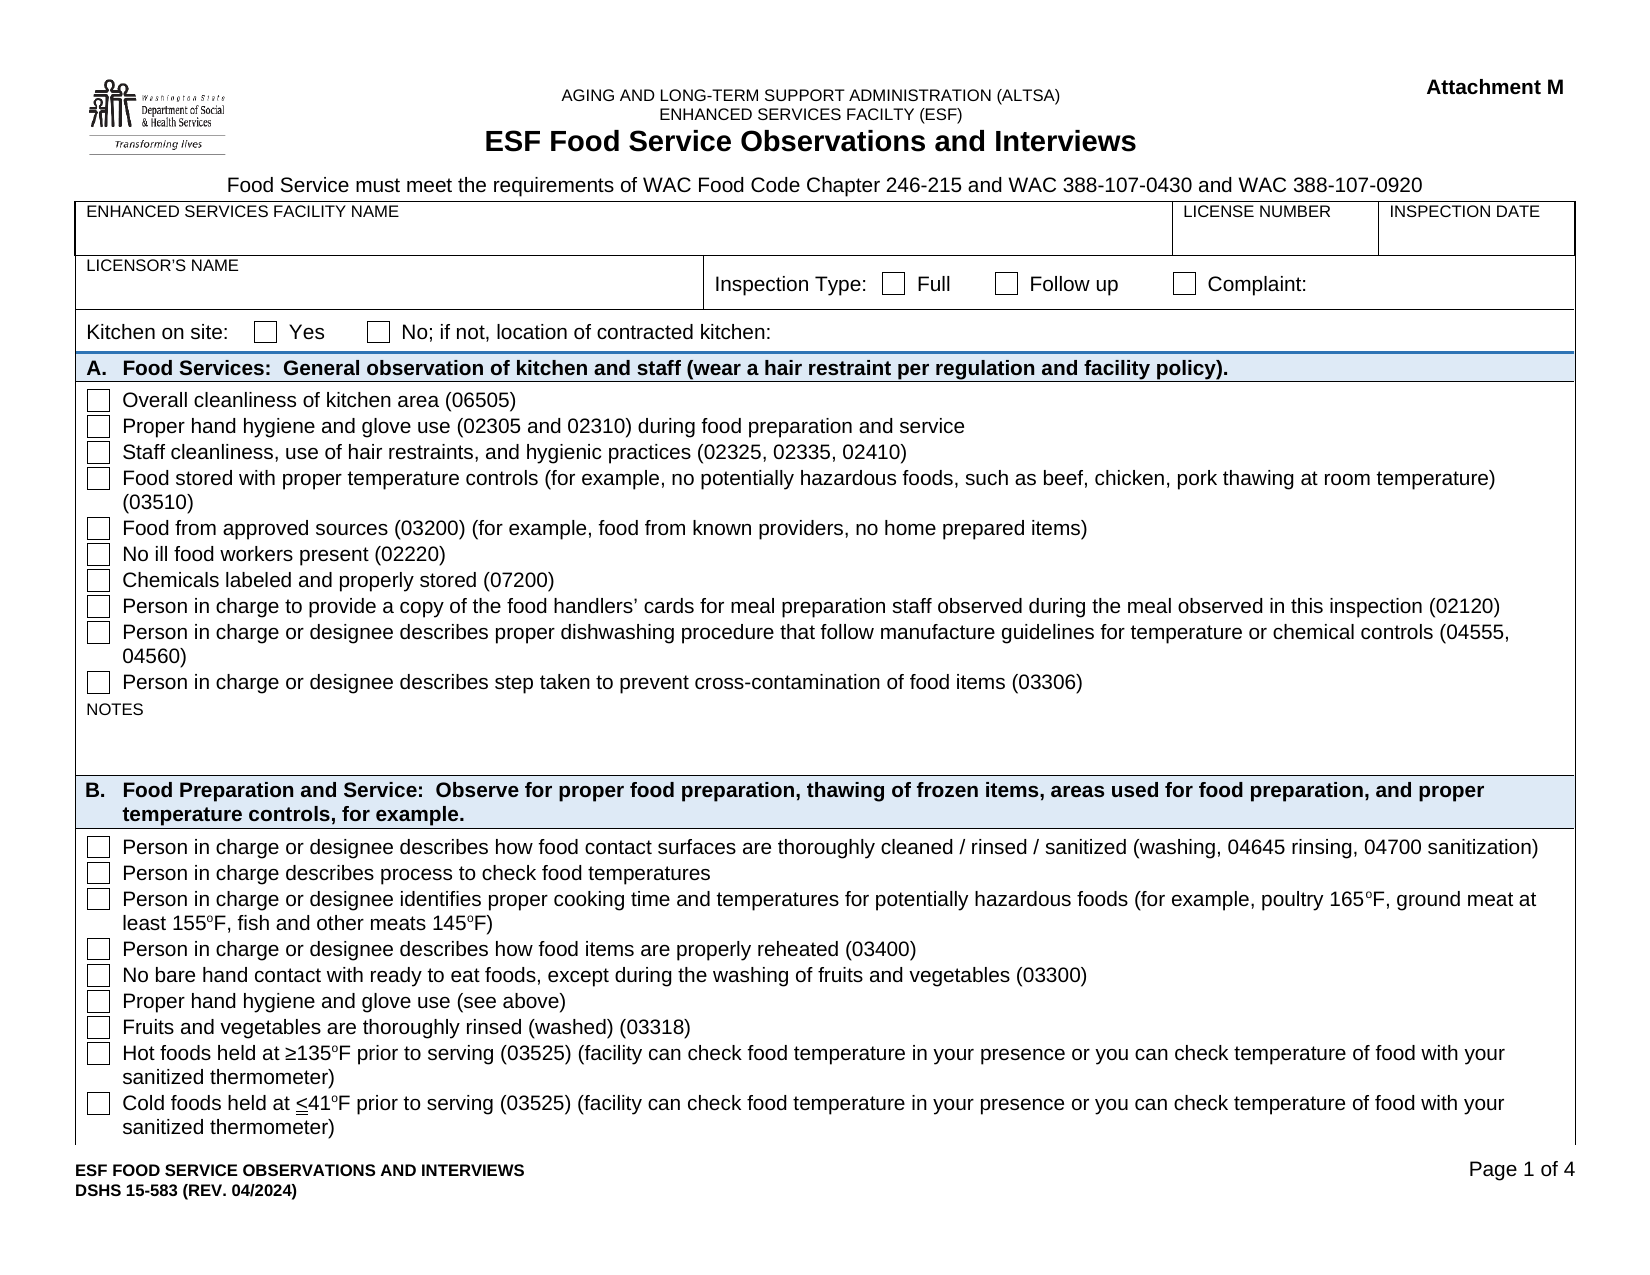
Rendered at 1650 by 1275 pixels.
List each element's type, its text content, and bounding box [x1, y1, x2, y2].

table_cell LICENSOR’S NAME [76, 256, 703, 309]
table_header Attachment M [1378, 75, 1575, 168]
table_cell LICENSE NUMBER [1173, 202, 1378, 255]
table_cell Person in charge or designee describes how food contact surfaces are thoroughly cleaned / rinsed / sanitized (washing, 04645 rinsing, 04700 sanitization) Person in charge describes process to check food temperatures Person in charge or designee identifies proper cooking time and temperatures for potentially hazardous foods (for example, poultry 165oF, ground meat at least 155oF, fish and other meats 145oF) Person in charge or designee describes how food items are properly reheated (03400) No bare hand contact with ready to eat foods, except during the washing of fruits and vegetables (03300) Proper hand hygiene and glove use (see above) Fruits and vegetables are thoroughly rinsed (washed) (03318) Hot foods held at ≥135oF prior to serving (03525) (facility can check food temperature in your presence or you can check temperature of food with your sanitized thermometer) Cold foods held at <41oF prior to serving (03525) (facility can check food temperature in your presence or you can check temperature of food with your sanitized thermometer) [76, 828, 1575, 1145]
table_cell Food Service must meet the requirements of WAC Food Code Chapter 246-215 and WAC 388-107-0430 and WAC 388-107-0920 [75, 169, 1575, 201]
table_cell Overall cleanliness of kitchen area (06505) Proper hand hygiene and glove use (02305 and 02310) during food preparation and service Staff cleanliness, use of hair restraints, and hygienic practices (02325, 02335, 02410) Food stored with proper temperature controls (for example, no potentially hazardous foods, such as beef, chicken, pork thawing at room temperature) (03510) Food from approved sources (03200) (for example, food from known providers, no home prepared items) No ill food workers present (02220) Chemicals labeled and properly stored (07200) Person in charge to provide a copy of the food handlers’ cards for meal preparation staff observed during the meal observed in this inspection (02120) Person in charge or designee describes proper dishwashing procedure that follow manufacture guidelines for temperature or chemical controls (04555, 04560) Person in charge or designee describes step taken to prevent cross-contamination of food items (03306) [76, 381, 1575, 700]
table_header AGING AND LONG-TERM SUPPORT ADMINISTRATION (ALTSA) ENHANCED SERVICES FACILTY (ESF) ESF Food Service Observations and Interviews [244, 75, 1378, 168]
table_cell Food Services: General observation of kitchen and staff (wear a hair restraint per regulation and facility policy). [76, 351, 1575, 381]
table_cell Food Preparation and Service: Observe for proper food preparation, thawing of frozen items, areas used for food preparation, and proper temperature controls, for example. [76, 775, 1575, 828]
table_cell INSPECTION DATE [1379, 202, 1574, 255]
picture [86, 75, 227, 156]
table_cell NOTES [76, 700, 1575, 775]
table_cell ENHANCED SERVICES FACILITY NAME [76, 202, 1172, 255]
table_header [75, 75, 244, 168]
table_cell Kitchen on site: Yes No; if not, location of contracted kitchen: [76, 309, 1575, 351]
table_cell Inspection Type: Full Follow up Complaint: [704, 256, 1575, 309]
